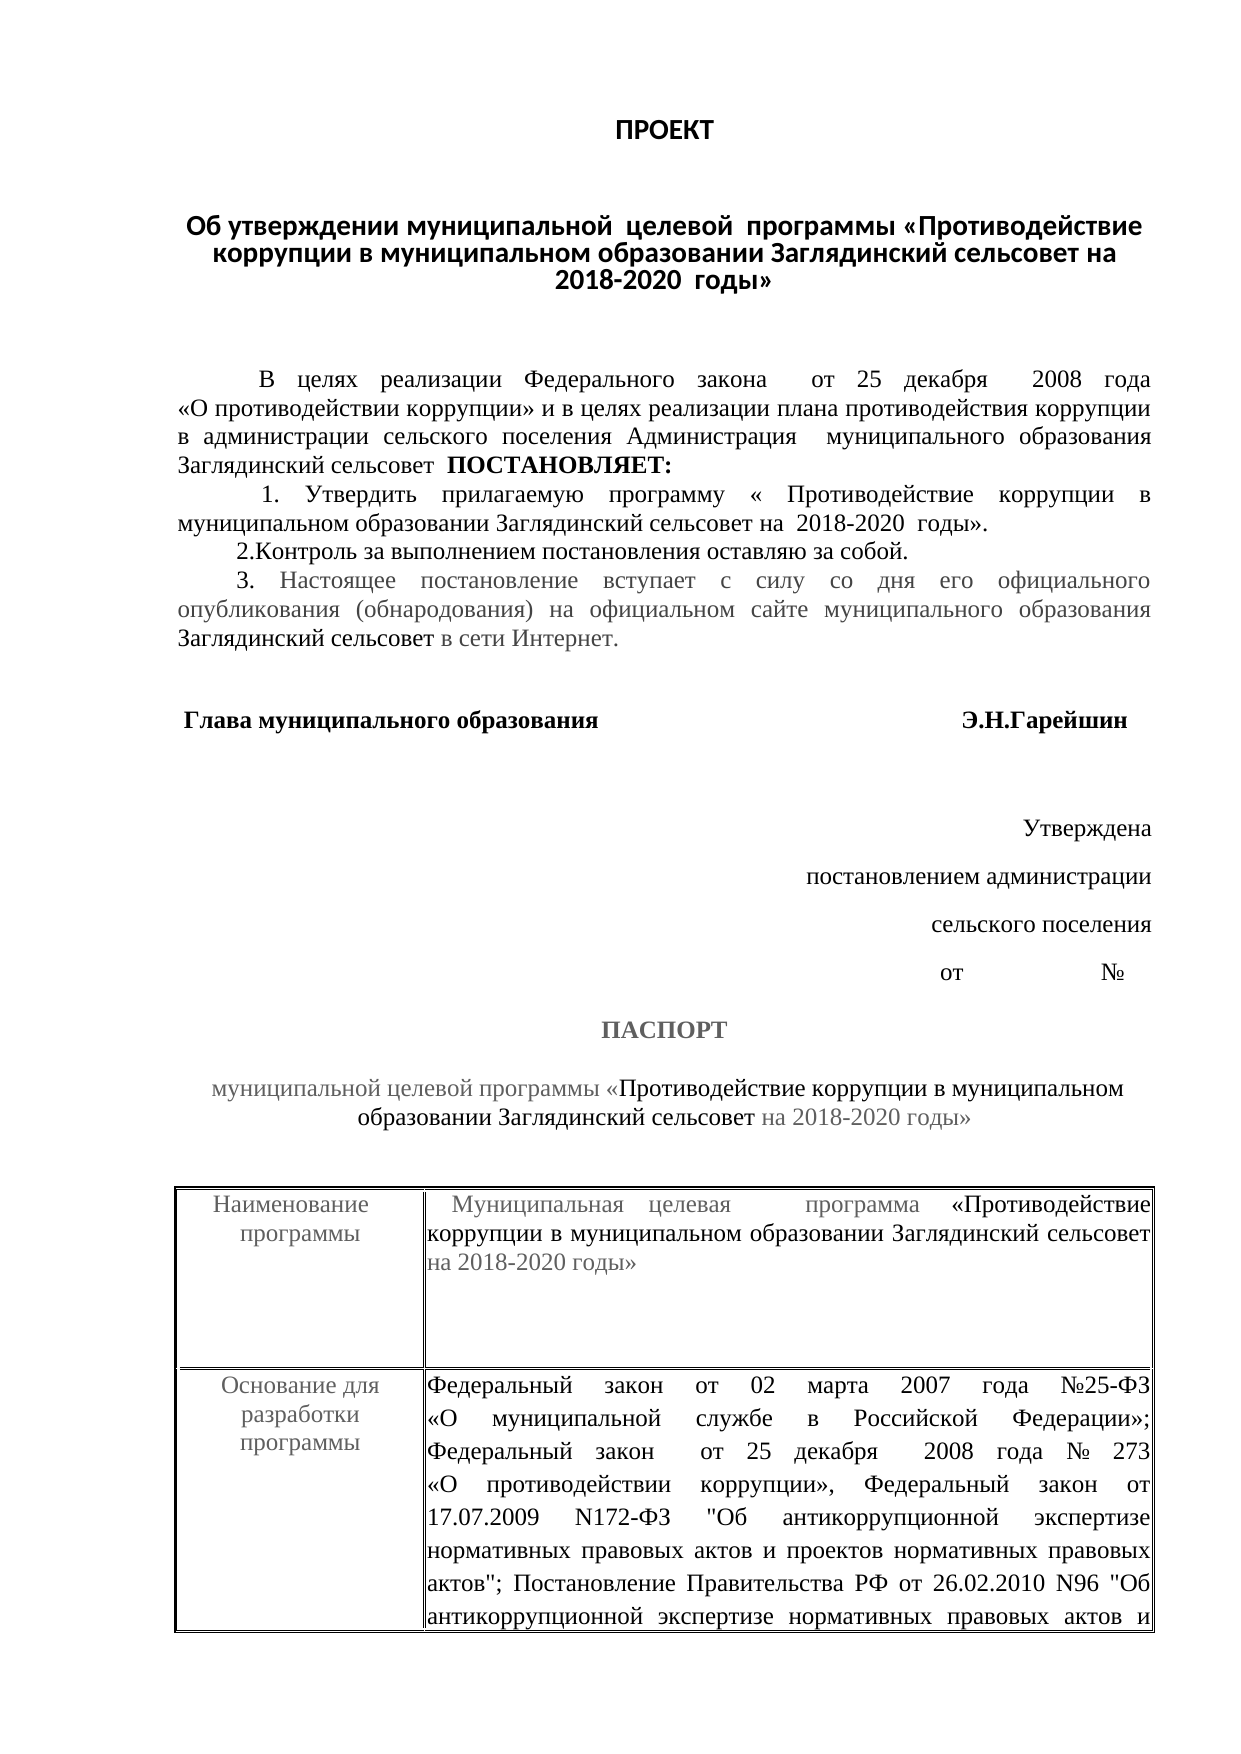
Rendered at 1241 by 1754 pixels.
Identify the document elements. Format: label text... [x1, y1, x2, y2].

text 1. Утвердить прилагаемую программу « Противодействие коррупции в муниципальном образовании Заглядинский сельсовет на 2018-2020 годы». [177, 479, 1152, 536]
text 3. Настоящее постановление вступает с силу со дня его официального опубликования (обнародования) на официальном сайте муниципального образования Заглядинский сельсовет в сети Интернет. [177, 565, 1152, 651]
text ПАСПОРТ [177, 1015, 1152, 1044]
text муниципальной целевой программы «Противодействие коррупции в муниципальном образовании Заглядинский сельсовет на 2018-2020 годы» [177, 1073, 1152, 1130]
table_header Наименование программы [177, 1190, 424, 1367]
text Утверждена [177, 815, 1152, 842]
text ПРОЕКТ [177, 118, 1152, 145]
table_header Муниципальная целевая программа «Противодействие коррупции в муниципальном образовании Заглядинский сельсовет на 2018-2020 годы» [425, 1190, 1152, 1367]
text сельского поселения [177, 911, 1152, 938]
text Об утверждении муниципальной целевой программы «Противодействие коррупции в муниципальном образовании Заглядинский сельсовет на 2018-2020 годы» [177, 214, 1152, 295]
text 2.Контроль за выполнением постановления оставляю за собой. [177, 536, 1152, 565]
text от № [177, 959, 1152, 986]
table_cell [425, 1367, 1153, 1630]
text постановлением администрации [177, 863, 1152, 890]
text В целях реализации Федерального закона от 25 декабря 2008 года «О противодействии коррупции» и в целях реализации плана противодействия коррупции в администрации сельского поселения Администрация муниципального образования Заглядинский сельсовет ПОСТАНОВЛЯЕТ: [177, 364, 1152, 479]
text Глава муниципального образования Э.Н.Гарейшин [177, 705, 1152, 734]
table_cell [176, 1367, 424, 1630]
